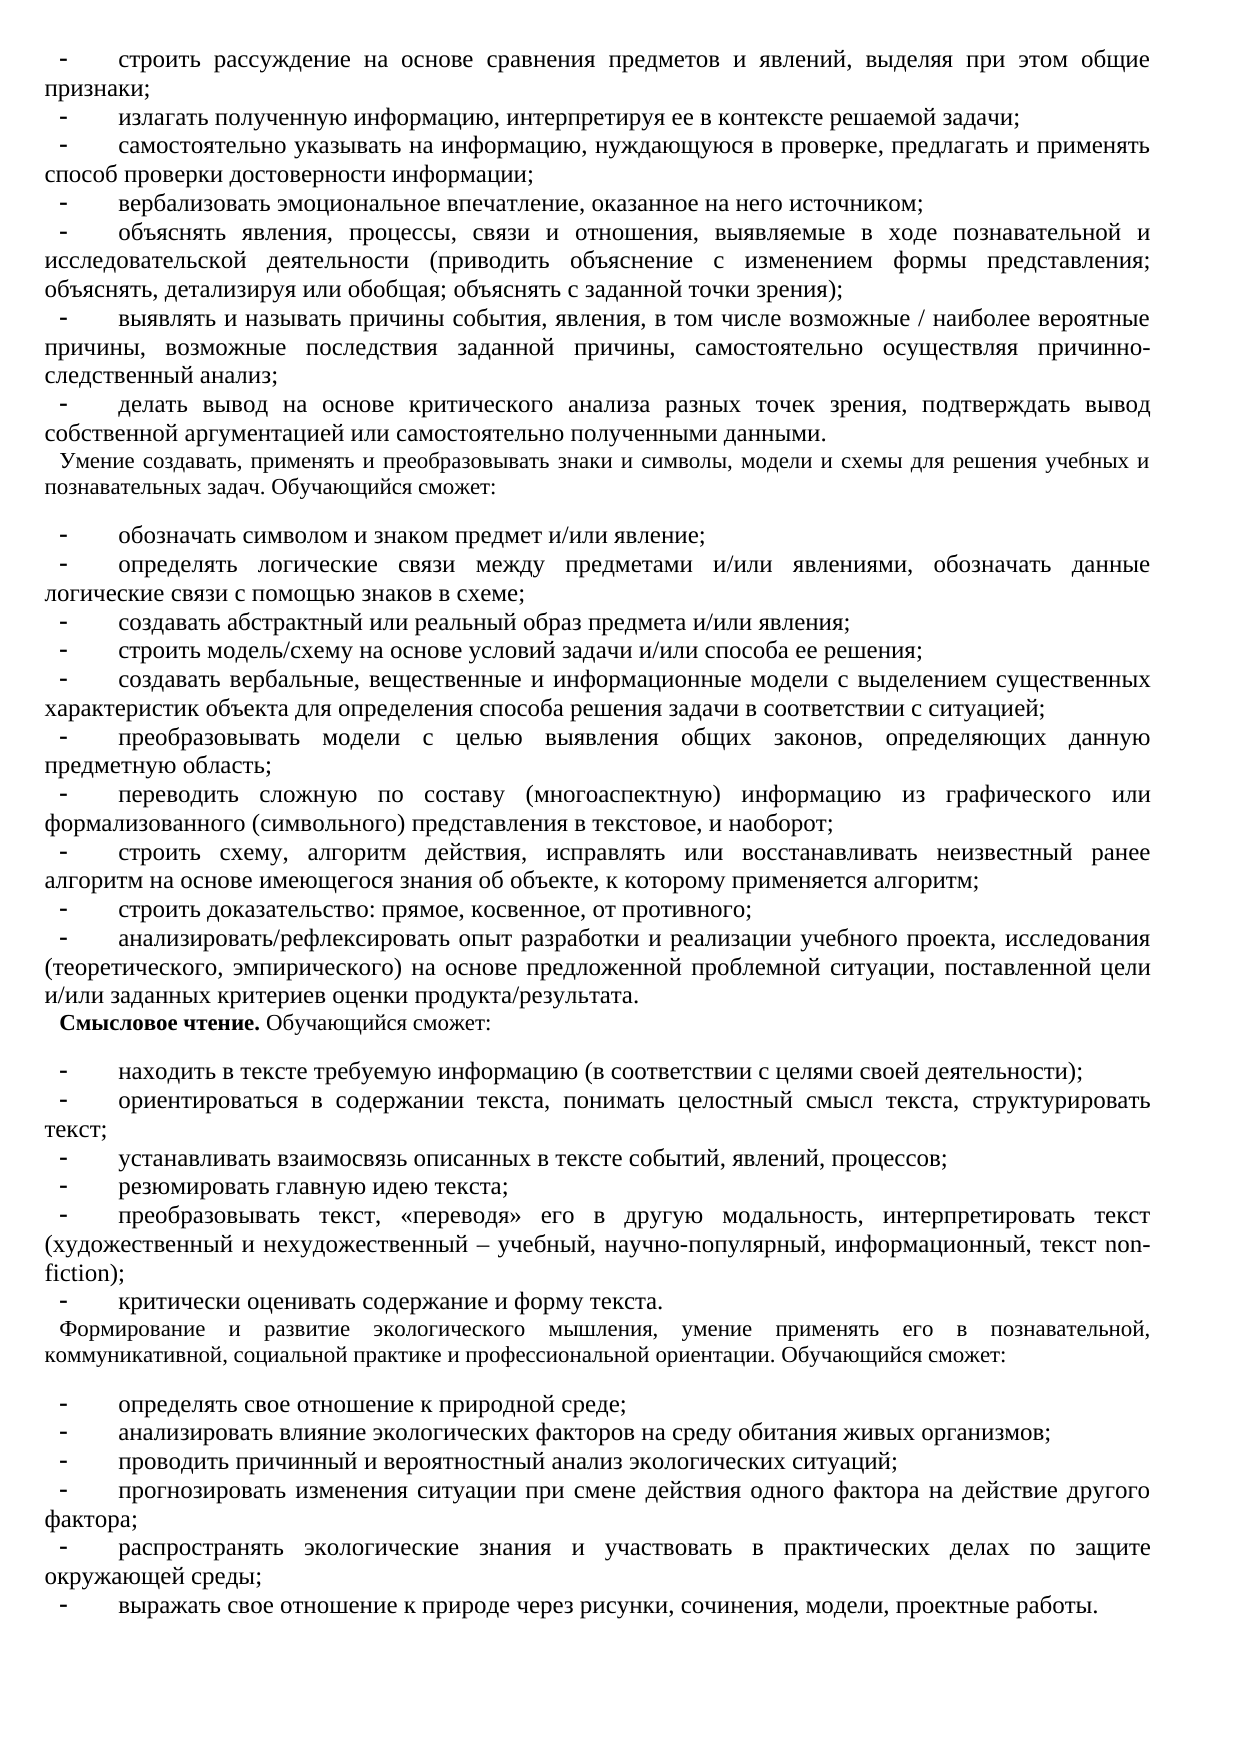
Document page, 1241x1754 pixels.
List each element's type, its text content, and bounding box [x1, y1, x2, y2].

text Умение создавать, применять и преобразовывать знаки и символы, модели и схемы для решения учебных и познавательных задач. Обучающийся сможет: [44, 447, 1152, 499]
list прогнозировать изменения ситуации при смене действия одного фактора на действие другого фактора; [44, 1475, 1152, 1532]
list преобразовывать текст, «переводя» его в другую модальность, интерпретировать текст (художественный и нехудожественный – учебный, научно-популярный, информационный, текст non-fiction); [44, 1200, 1152, 1286]
list преобразовывать модели с целью выявления общих законов, определяющих данную предметную область; [44, 722, 1152, 779]
list строить модель/схему на основе условий задачи и/или способа ее решения; [44, 635, 1152, 664]
list самостоятельно указывать на информацию, нуждающуюся в проверке, предлагать и применять способ проверки достоверности информации; [44, 131, 1152, 188]
list анализировать влияние экологических факторов на среду обитания живых организмов; [44, 1417, 1152, 1446]
list создавать абстрактный или реальный образ предмета и/или явления; [44, 607, 1152, 635]
list выражать свое отношение к природе через рисунки, сочинения, модели, проектные работы. [44, 1590, 1152, 1619]
list проводить причинный и вероятностный анализ экологических ситуаций; [44, 1446, 1152, 1475]
list объяснять явления, процессы, связи и отношения, выявляемые в ходе познавательной и исследовательской деятельности (приводить объяснение с изменением формы представления; объяснять, детализируя или обобщая; объяснять с заданной точки зрения); [44, 217, 1152, 303]
list ориентироваться в содержании текста, понимать целостный смысл текста, структурировать текст; [44, 1085, 1152, 1143]
list находить в тексте требуемую информацию (в соответствии с целями своей деятельности); [44, 1056, 1152, 1085]
list строить доказательство: прямое, косвенное, от противного; [44, 894, 1152, 923]
list резюмировать главную идею текста; [44, 1171, 1152, 1200]
list анализировать/рефлексировать опыт разработки и реализации учебного проекта, исследования (теоретического, эмпирического) на основе предложенной проблемной ситуации, поставленной цели и/или заданных критериев оценки продукта/результата. [44, 923, 1152, 1009]
text Смысловое чтение. Обучающийся сможет: [44, 1009, 1152, 1036]
list определять свое отношение к природной среде; [44, 1389, 1152, 1417]
list делать вывод на основе критического анализа разных точек зрения, подтверждать вывод собственной аргументацией или самостоятельно полученными данными. [44, 389, 1152, 447]
list излагать полученную информацию, интерпретируя ее в контексте решаемой задачи; [44, 102, 1152, 131]
list строить рассуждение на основе сравнения предметов и явлений, выделяя при этом общие признаки; [44, 44, 1152, 102]
list определять логические связи между предметами и/или явлениями, обозначать данные логические связи с помощью знаков в схеме; [44, 549, 1152, 607]
list обозначать символом и знаком предмет и/или явление; [44, 520, 1152, 549]
list вербализовать эмоциональное впечатление, оказанное на него источником; [44, 188, 1152, 217]
list выявлять и называть причины события, явления, в том числе возможные / наиболее вероятные причины, возможные последствия заданной причины, самостоятельно осуществляя причинно-следственный анализ; [44, 303, 1152, 389]
text Формирование и развитие экологического мышления, умение применять его в познавательной, коммуникативной, социальной практике и профессиональной ориентации. Обучающийся сможет: [44, 1315, 1152, 1368]
list устанавливать взаимосвязь описанных в тексте событий, явлений, процессов; [44, 1143, 1152, 1171]
list распространять экологические знания и участвовать в практических делах по защите окружающей среды; [44, 1532, 1152, 1590]
list переводить сложную по составу (многоаспектную) информацию из графического или формализованного (символьного) представления в текстовое, и наоборот; [44, 779, 1152, 837]
list создавать вербальные, вещественные и информационные модели с выделением существенных характеристик объекта для определения способа решения задачи в соответствии с ситуацией; [44, 664, 1152, 722]
list строить схему, алгоритм действия, исправлять или восстанавливать неизвестный ранее алгоритм на основе имеющегося знания об объекте, к которому применяется алгоритм; [44, 837, 1152, 894]
list критически оценивать содержание и форму текста. [44, 1286, 1152, 1315]
